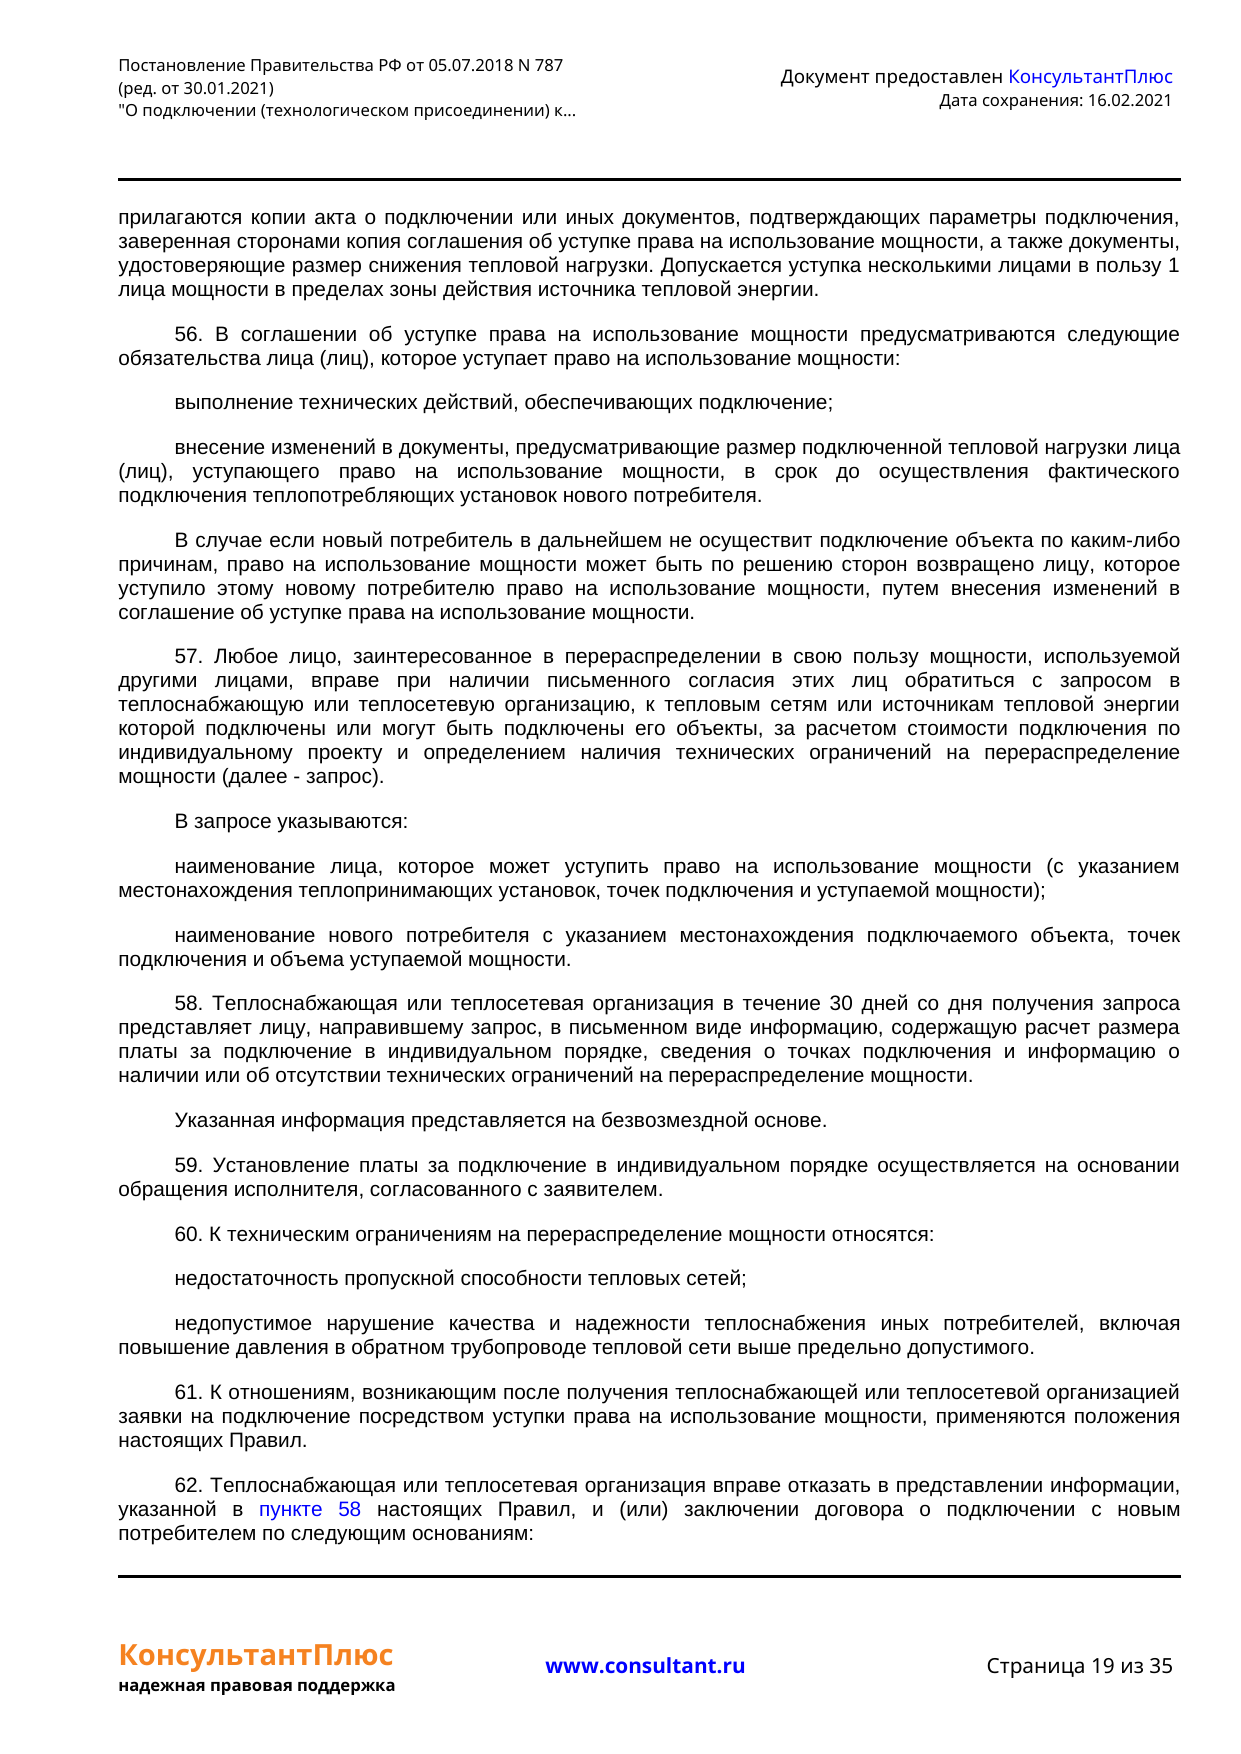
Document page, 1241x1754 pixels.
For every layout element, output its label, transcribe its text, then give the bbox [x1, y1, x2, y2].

text 59. Установление платы за подключение в индивидуальном порядке осуществляется на основании обращения исполнителя, согласованного с заявителем. [118, 1153, 1181, 1201]
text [118, 205, 1181, 301]
text наименование лица, которое может уступить право на использование мощности (с указанием местонахождения теплопринимающих установок, точек подключения и уступаемой мощности); [118, 854, 1181, 902]
text В запросе указываются: [118, 809, 1181, 833]
text Указанная информация представляется на безвозмездной основе. [118, 1108, 1181, 1132]
text 60. К техническим ограничениям на перераспределение мощности относятся: [118, 1221, 1181, 1245]
text 62. Теплоснабжающая или теплосетевая организация вправе отказать в представлении информации, указанной в пункте 58 настоящих Правил, и (или) заключении договора о подключении с новым потребителем по следующим основаниям: [118, 1472, 1181, 1544]
text 56. В соглашении об уступке права на использование мощности предусматриваются следующие обязательства лица (лиц), которое уступает право на использование мощности: [118, 321, 1181, 369]
text недостаточность пропускной способности тепловых сетей; [118, 1266, 1181, 1290]
text 58. Теплоснабжающая или теплосетевая организация в течение 30 дней со дня получения запроса представляет лицу, направившему запрос, в письменном виде информацию, содержащую расчет размера платы за подключение в индивидуальном порядке, сведения о точках подключения и информацию о наличии или об отсутствии технических ограничений на перераспределение мощности. [118, 991, 1181, 1087]
text недопустимое нарушение качества и надежности теплоснабжения иных потребителей, включая повышение давления в обратном трубопроводе тепловой сети выше предельно допустимого. [118, 1311, 1181, 1359]
text В случае если новый потребитель в дальнейшем не осуществит подключение объекта по каким-либо причинам, право на использование мощности может быть по решению сторон возвращено лицу, которое уступило этому новому потребителю право на использование мощности, путем внесения изменений в соглашение об уступке права на использование мощности. [118, 528, 1181, 623]
text наименование нового потребителя с указанием местонахождения подключаемого объекта, точек подключения и объема уступаемой мощности. [118, 922, 1181, 970]
text 57. Любое лицо, заинтересованное в перераспределении в свою пользу мощности, используемой другими лицами, вправе при наличии письменного согласия этих лиц обратиться с запросом в теплоснабжающую или теплосетевую организацию, к тепловым сетям или источникам тепловой энергии которой подключены или могут быть подключены его объекты, за расчетом стоимости подключения по индивидуальному проекту и определением наличия технических ограничений на перераспределение мощности (далее - запрос). [118, 644, 1181, 788]
text 61. К отношениям, возникающим после получения теплоснабжающей или теплосетевой организацией заявки на подключение посредством уступки права на использование мощности, применяются положения настоящих Правил. [118, 1380, 1181, 1452]
text выполнение технических действий, обеспечивающих подключение; [118, 390, 1181, 414]
text внесение изменений в документы, предусматривающие размер подключенной тепловой нагрузки лица (лиц), уступающего право на использование мощности, в срок до осуществления фактического подключения теплопотребляющих установок нового потребителя. [118, 435, 1181, 507]
